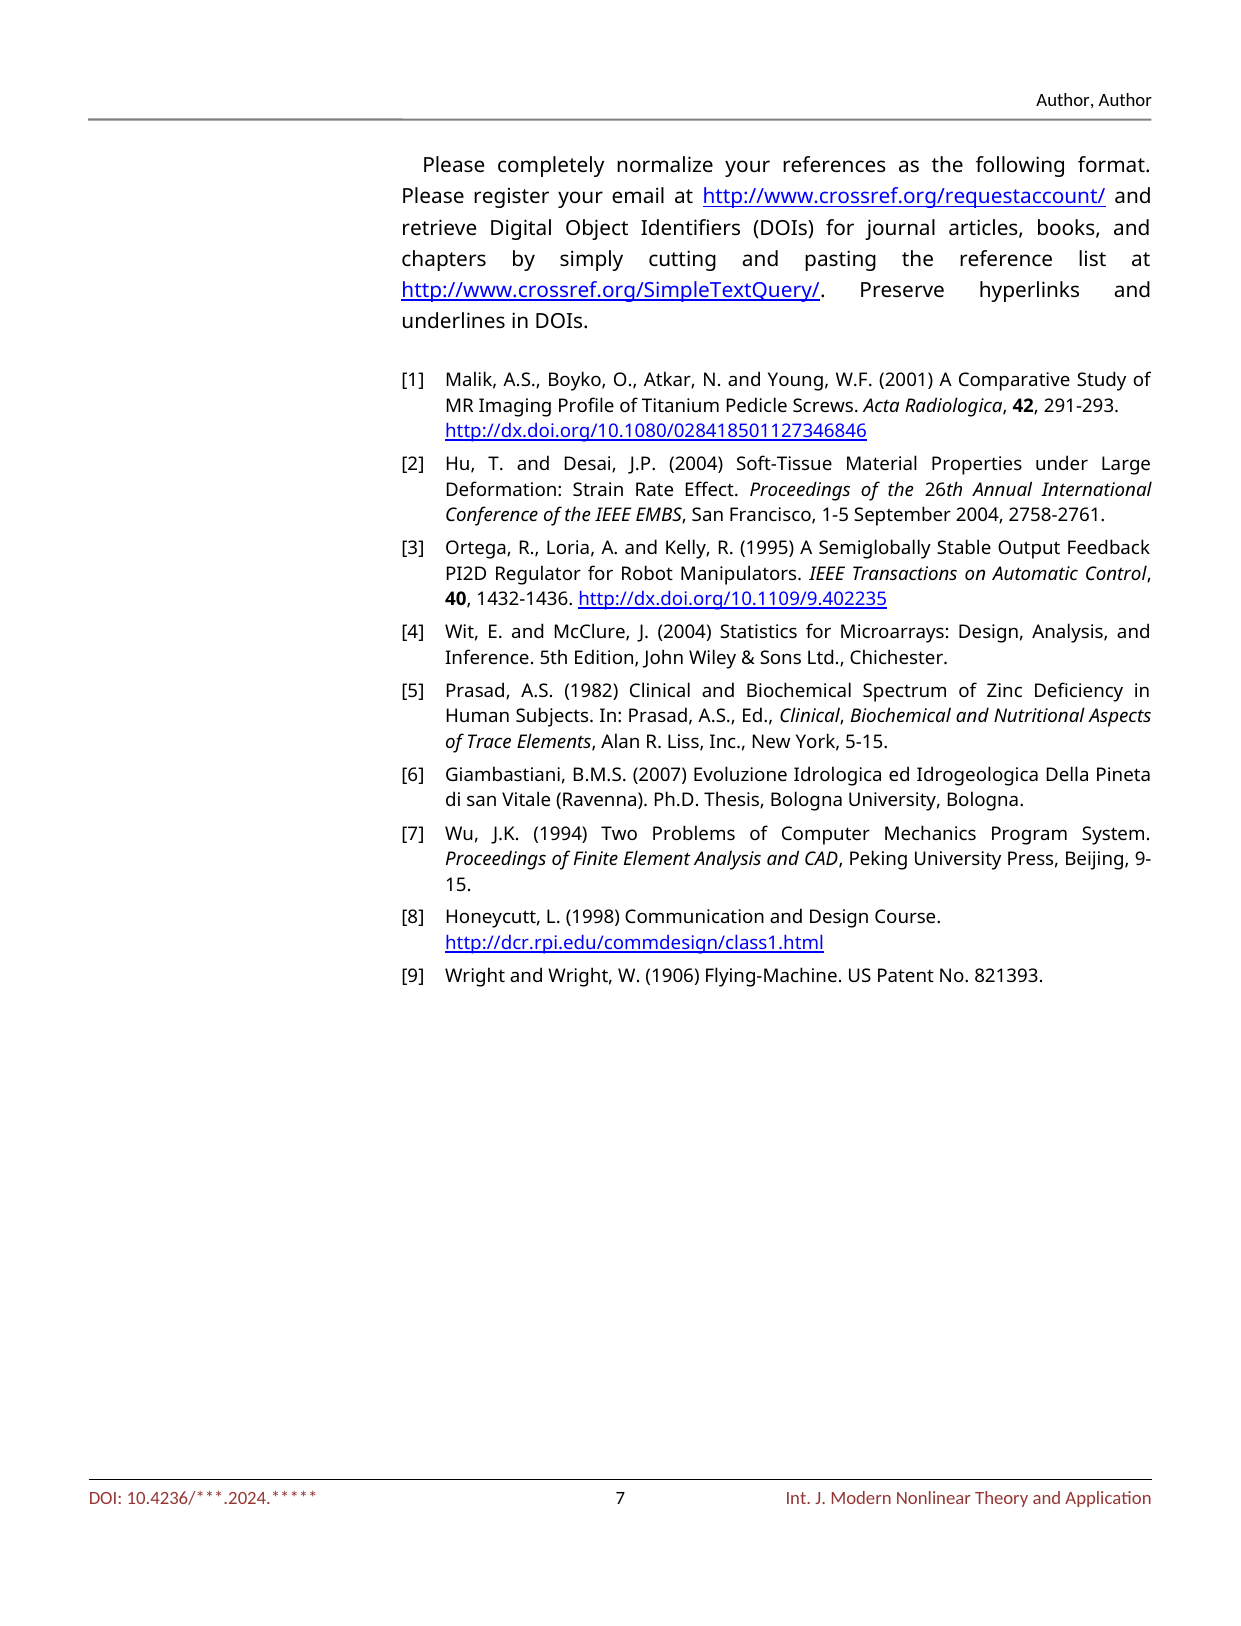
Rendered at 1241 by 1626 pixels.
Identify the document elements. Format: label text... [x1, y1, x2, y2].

list Wit, E. and McClure, J. (2004) Statistics for Microarrays: Design, Analysis, and Inference. 5th Edition, John Wiley & Sons Ltd., Chichester. [401, 619, 1152, 670]
list Giambastiani, B.M.S. (2007) Evoluzione Idrologica ed Idrogeologica Della Pineta di san Vitale (Ravenna). Ph.D. Thesis, Bologna University, Bologna. [401, 761, 1152, 812]
list Malik, A.S., Boyko, O., Atkar, N. and Young, W.F. (2001) A Comparative Study of MR Imaging Profile of Titanium Pedicle Screws. Acta Radiologica, 42, 291-293. http://dx.doi.org/10.1080/028418501127346846 [401, 366, 1152, 443]
list Wu, J.K. (1994) Two Problems of Computer Mechanics Program System. Proceedings of Finite Element Analysis and CAD, Peking University Press, Beijing, 9-15. [401, 820, 1152, 896]
list Honeycutt, L. (1998) Communication and Design Course. http://dcr.rpi.edu/commdesign/class1.html [401, 904, 1152, 955]
list Wright and Wright, W. (1906) Flying-Machine. US Patent No. 821393. [401, 962, 1152, 988]
list Prasad, A.S. (1982) Clinical and Biochemical Spectrum of Zinc Deficiency in Human Subjects. In: Prasad, A.S., Ed., Clinical, Biochemical and Nutritional Aspects of Trace Elements, Alan R. Liss, Inc., New York, 5-15. [401, 677, 1152, 754]
list Hu, T. and Desai, J.P. (2004) Soft-Tissue Material Properties under Large Deformation: Strain Rate Effect. Proceedings of the 26th Annual International Conference of the IEEE EMBS, San Francisco, 1-5 September 2004, 2758-2761. [401, 451, 1152, 527]
text Please completely normalize your references as the following format. Please register your email at http://www.crossref.org/requestaccount/ and retrieve Digital Object Identifiers (DOIs) for journal articles, books, and chapters by simply cutting and pasting the reference list at http://www.crossref.org/SimpleTextQuery/. Preserve hyperlinks and underlines in DOIs. [401, 148, 1152, 335]
list Ortega, R., Loria, A. and Kelly, R. (1995) A Semiglobally Stable Output Feedback PI2D Regulator for Robot Manipulators. IEEE Transactions on Automatic Control, 40, 1432-1436. http://dx.doi.org/10.1109/9.402235 [401, 534, 1152, 611]
